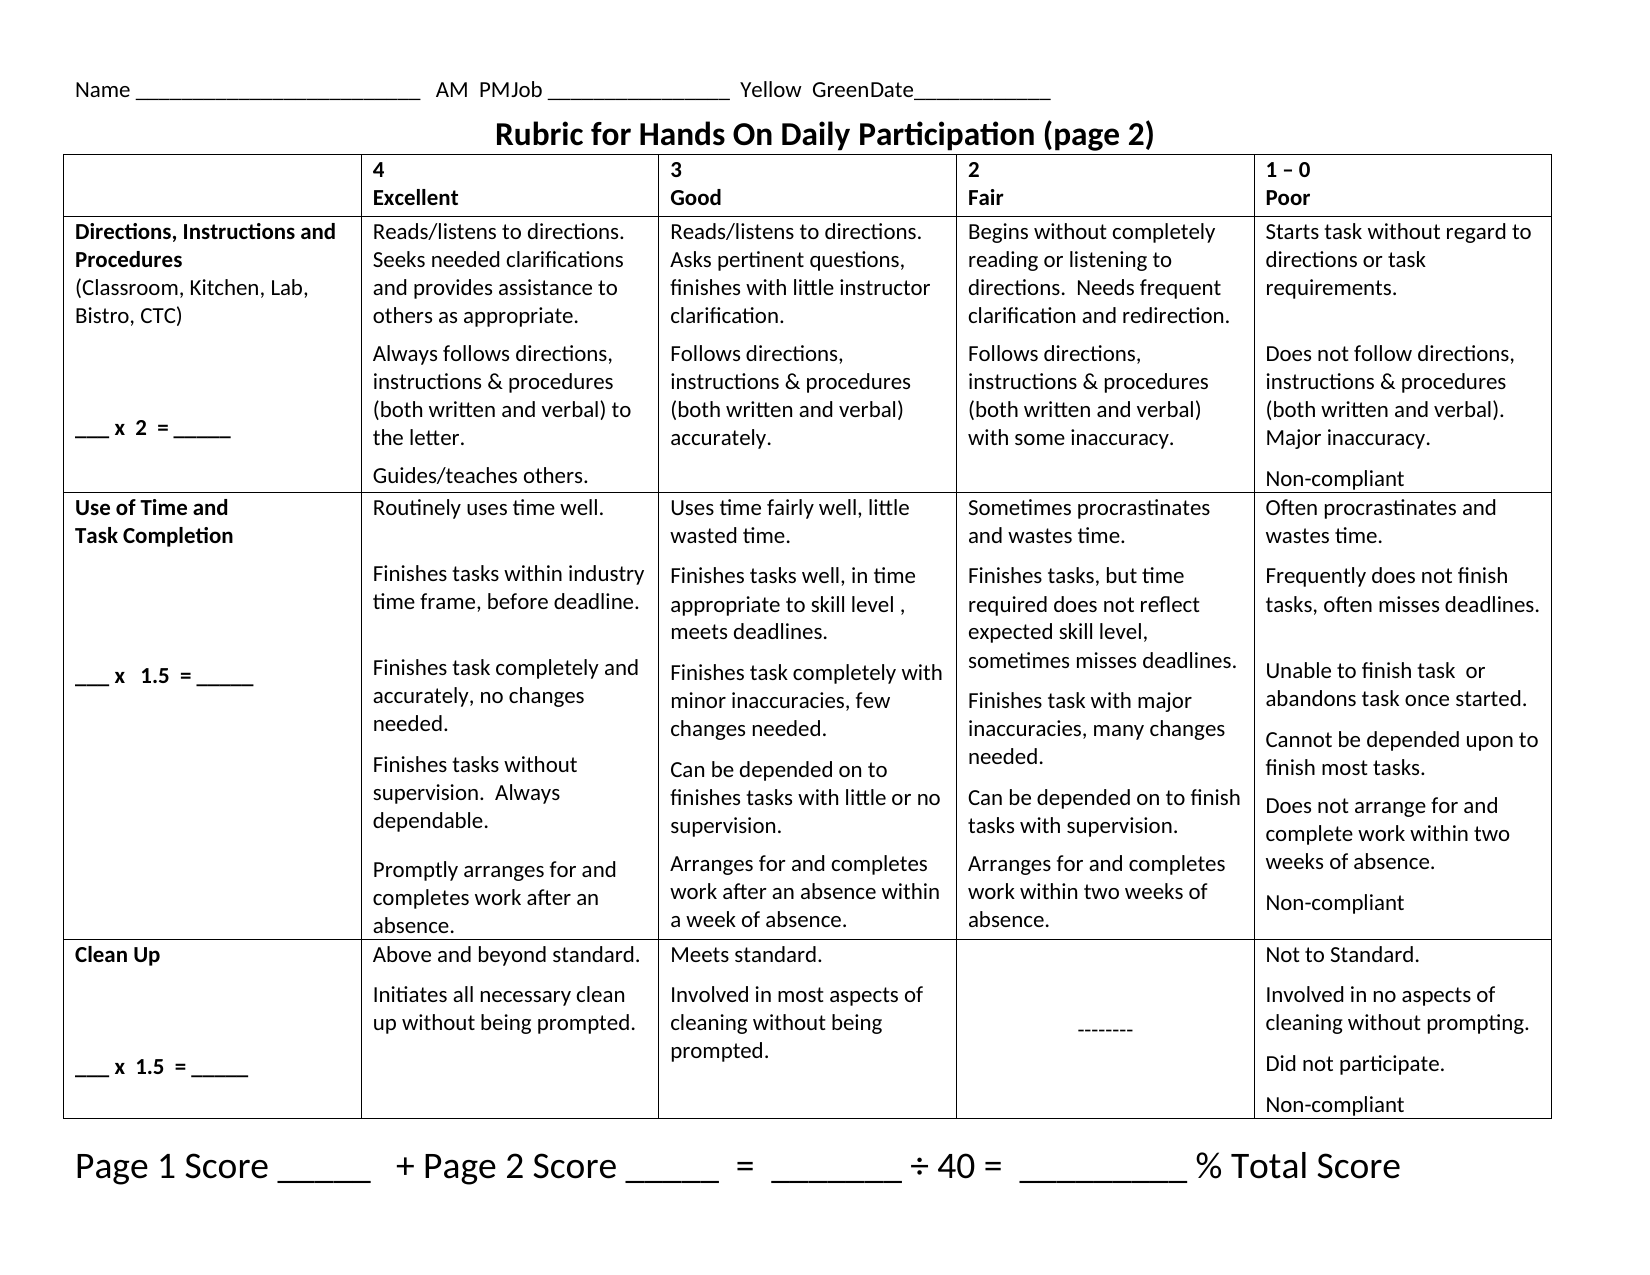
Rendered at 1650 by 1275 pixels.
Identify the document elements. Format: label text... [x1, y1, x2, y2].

table_cell Not to Standard. Involved in no aspects of cleaning without prompting. Did not participate. Non-compliant [1255, 940, 1551, 1118]
table_cell Sometimes procrastinates and wastes time. Finishes tasks, but time required does not reflect expected skill level, sometimes misses deadlines. Finishes task with major inaccuracies, many changes needed. Can be depended on to finish tasks with supervision. Arranges for and completes work within two weeks of absence. [957, 493, 1254, 939]
table_cell Above and beyond standard. Initiates all necessary clean up without being prompted. [362, 940, 658, 1118]
table_cell Uses time fairly well, little wasted time. Finishes tasks well, in time appropriate to skill level , meets deadlines. Finishes task completely with minor inaccuracies, few changes needed. Can be depended on to finishes tasks with little or no supervision. Arranges for and completes work after an absence within a week of absence. [659, 493, 956, 939]
table_cell Reads/listens to directions. Asks pertinent questions, finishes with little instructor clarification. Follows directions, instructions & procedures (both written and verbal) accurately. [659, 217, 956, 492]
table_cell Starts task without regard to directions or task requirements. Does not follow directions, instructions & procedures (both written and verbal). Major inaccuracy. Non-compliant [1255, 217, 1551, 492]
table_header 4 Excellent [362, 155, 658, 216]
text Rubric for Hands On Daily Participation (page 2) [75, 113, 1575, 154]
table_header 1 – 0 Poor [1255, 155, 1551, 216]
table_cell Meets standard. Involved in most aspects of cleaning without being prompted. [659, 940, 956, 1118]
table_cell Use of Time and Task Completion ___ x 1.5 = _____ [64, 493, 361, 939]
table_header 3 Good [659, 155, 956, 216]
table_cell Often procrastinates and wastes time. Frequently does not finish tasks, often misses deadlines. Unable to finish task or abandons task once started. Cannot be depended upon to finish most tasks. Does not arrange for and complete work within two weeks of absence. Non-compliant [1255, 493, 1551, 939]
table_cell Directions, Instructions and Procedures (Classroom, Kitchen, Lab, Bistro, CTC) ___ x 2 = _____ [64, 217, 361, 492]
table_cell Begins without completely reading or listening to directions. Needs frequent clarification and redirection. Follows directions, instructions & procedures (both written and verbal) with some inaccuracy. [957, 217, 1254, 492]
table_header [64, 155, 361, 216]
table_cell Clean Up ___ x 1.5 = _____ [64, 940, 361, 1118]
table_cell -------- [957, 940, 1254, 1118]
text Page 1 Score _____ + Page 2 Score _____ = _______ ÷ 40 = _________ % Total Score [75, 1142, 1575, 1188]
table_cell Routinely uses time well. Finishes tasks within industry time frame, before deadline. Finishes task completely and accurately, no changes needed. Finishes tasks without supervision. Always dependable. Promptly arranges for and completes work after an absence. [362, 493, 658, 939]
table_header 2 Fair [957, 155, 1254, 216]
table_cell Reads/listens to directions. Seeks needed clarifications and provides assistance to others as appropriate. Always follows directions, instructions & procedures (both written and verbal) to the letter. Guides/teaches others. [362, 217, 658, 492]
